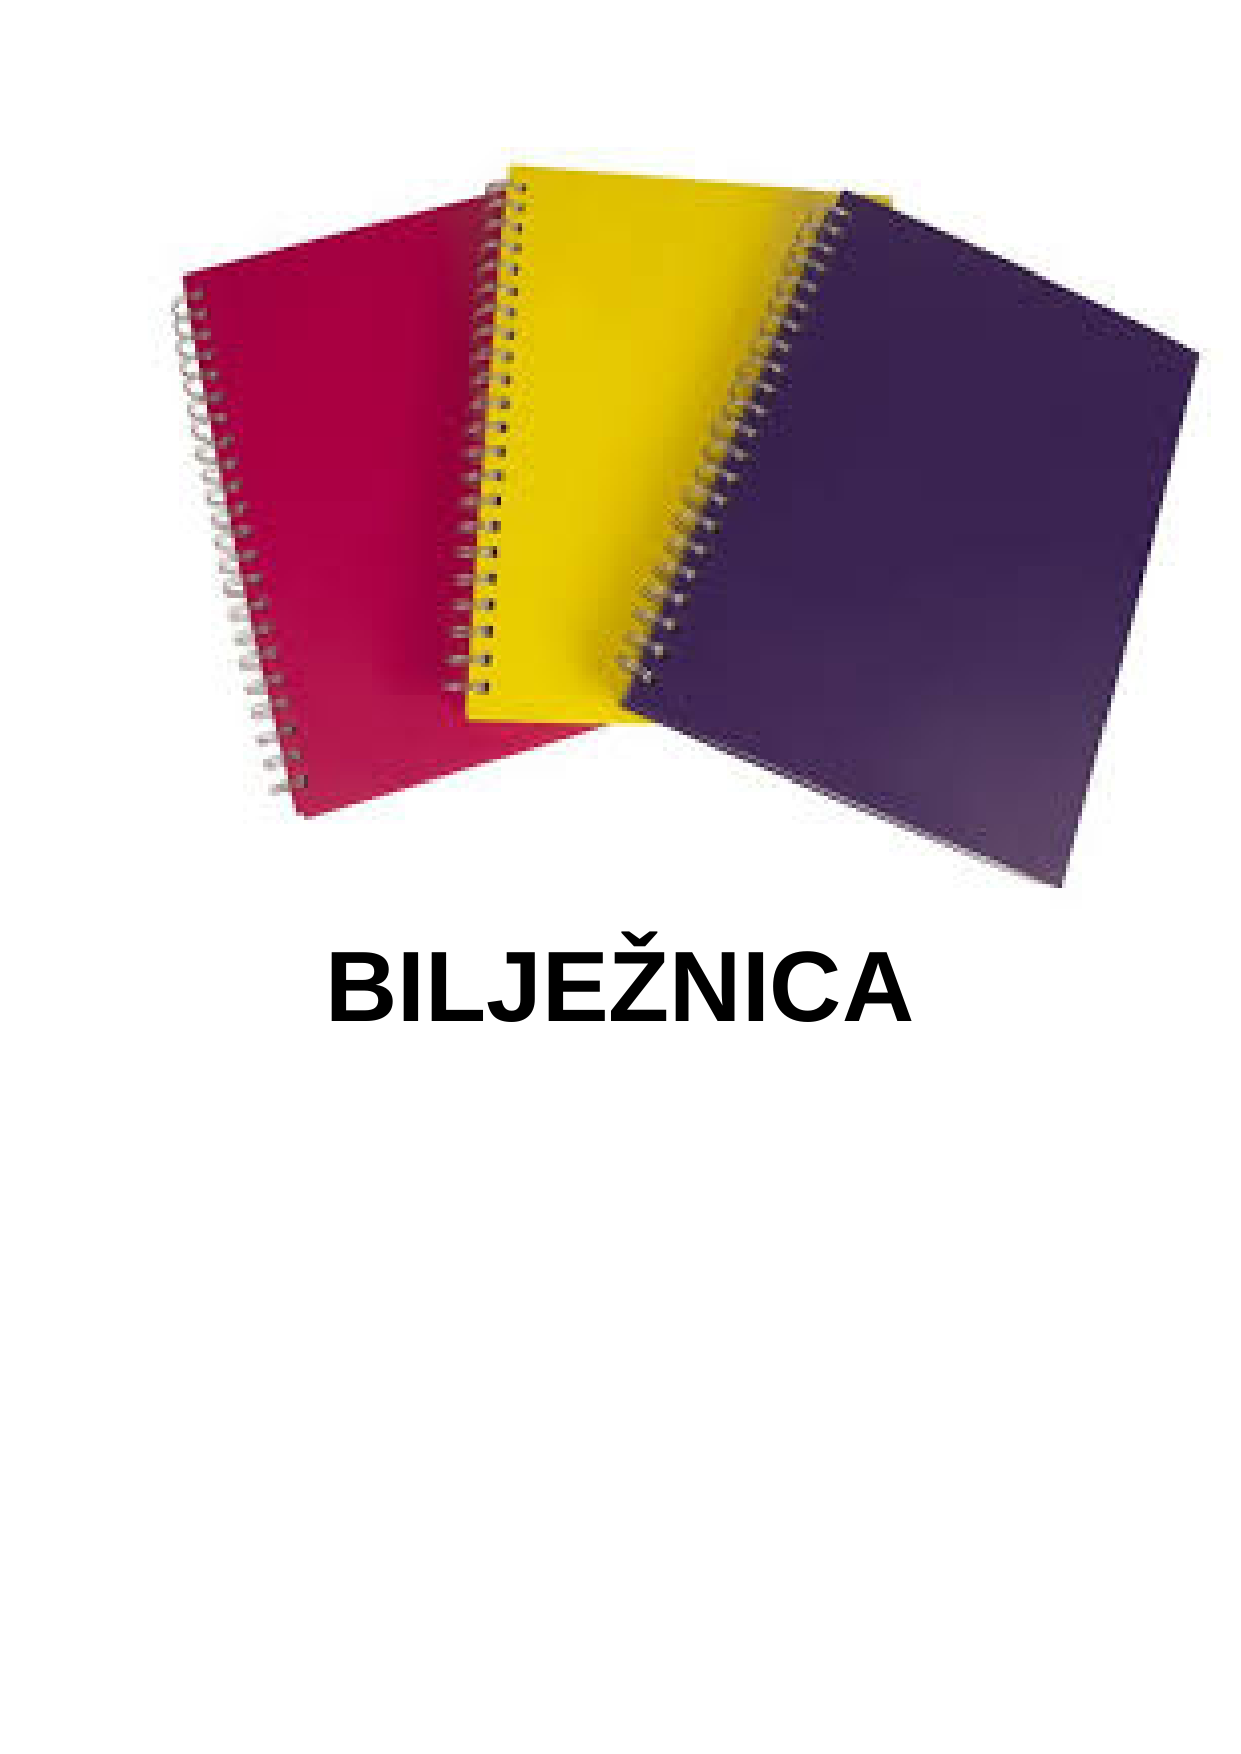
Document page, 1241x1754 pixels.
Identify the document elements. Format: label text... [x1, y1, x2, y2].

text BILJEŽNICA [148, 928, 1093, 1043]
picture [147, 147, 1224, 909]
